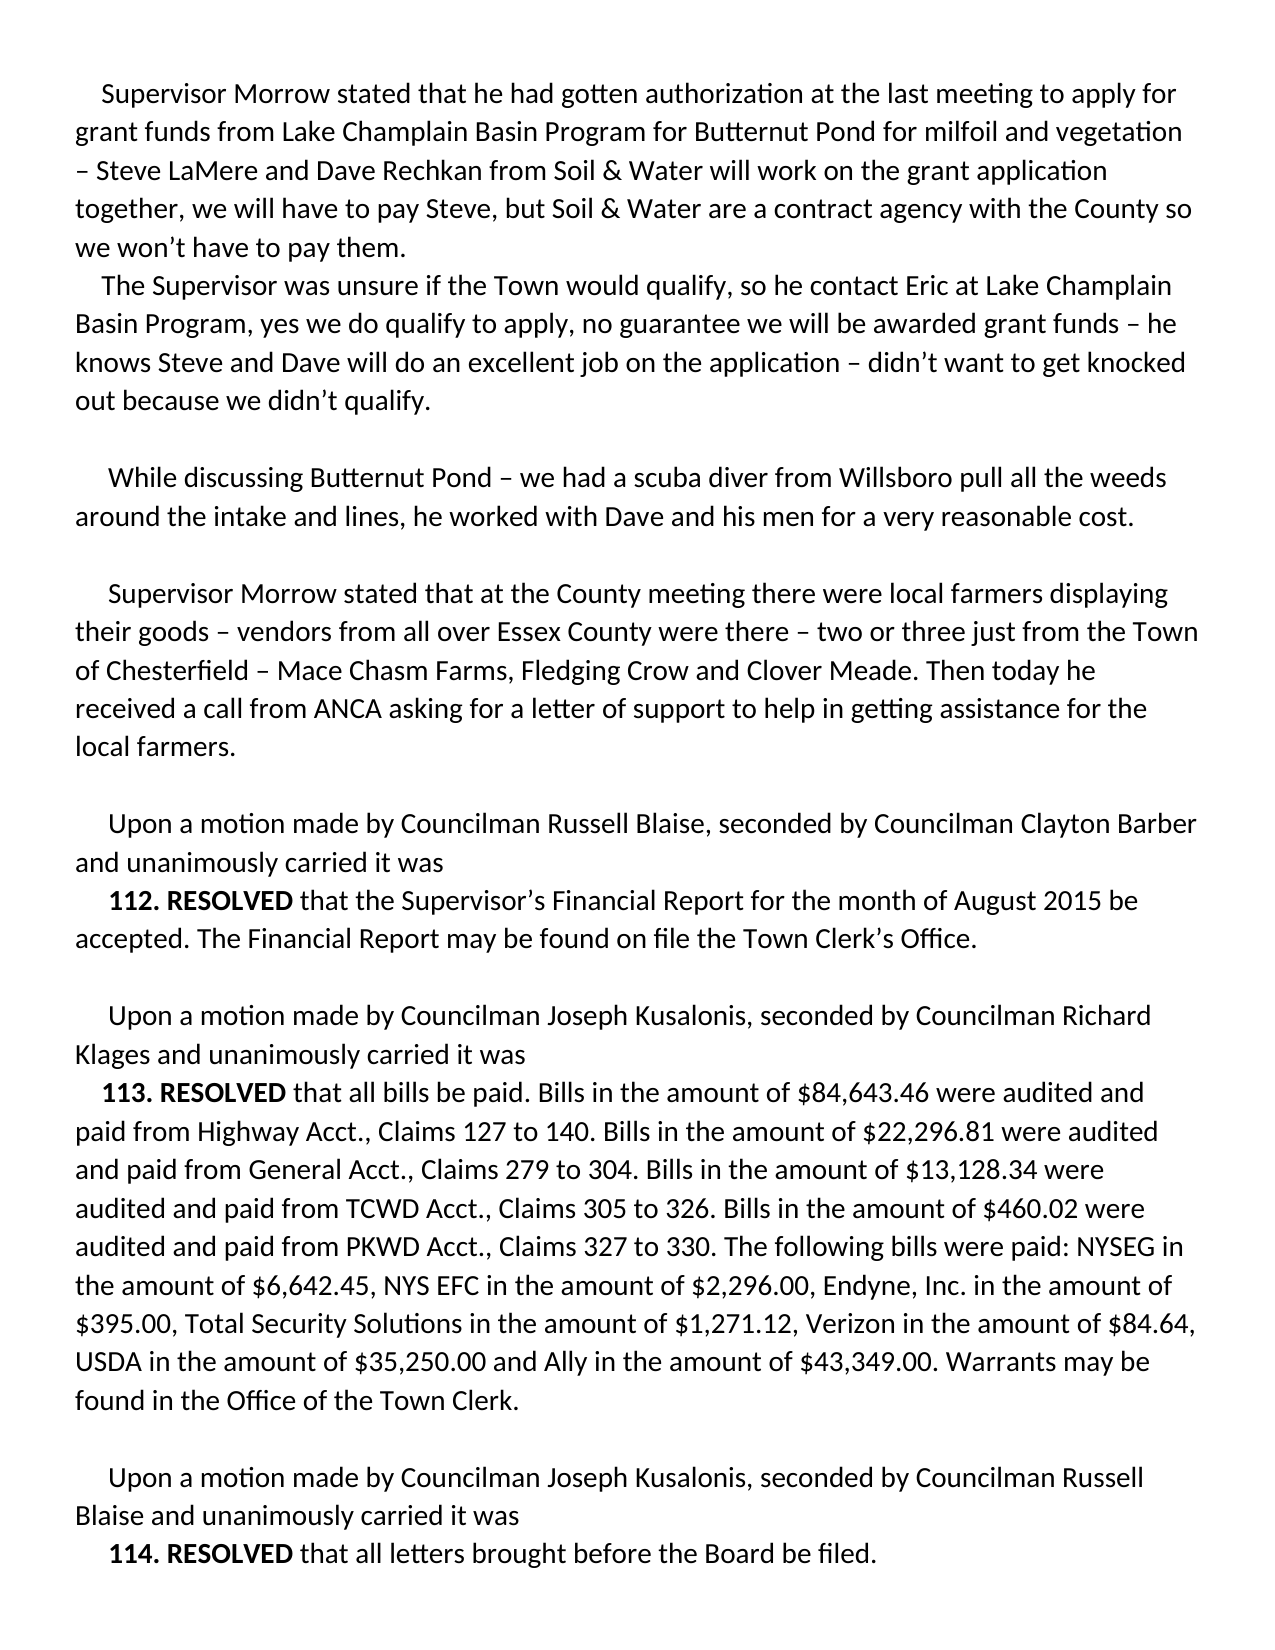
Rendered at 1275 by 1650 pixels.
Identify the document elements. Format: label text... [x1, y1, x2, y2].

text Supervisor Morrow stated that he had gotten authorization at the last meeting to apply for grant funds from Lake Champlain Basin Program for Butternut Pond for milfoil and vegetation – Steve LaMere and Dave Rechkan from Soil & Water will work on the grant application together, we will have to pay Steve, but Soil & Water are a contract agency with the County so we won’t have to pay them. [75, 75, 1200, 264]
text Supervisor Morrow stated that at the County meeting there were local farmers displaying their goods – vendors from all over Essex County were there – two or three just from the Town of Chesterfield – Mace Chasm Farms, Fledging Crow and Clover Meade. Then today he received a call from ANCA asking for a letter of support to help in getting assistance for the local farmers. [75, 575, 1200, 764]
text 112. RESOLVED that the Supervisor’s Financial Report for the month of August 2015 be accepted. The Financial Report may be found on file the Town Clerk’s Office. [75, 882, 1200, 956]
text While discussing Butternut Pond – we had a scuba diver from Willsboro pull all the weeds around the intake and lines, he worked with Dave and his men for a very reasonable cost. [75, 459, 1200, 533]
text Upon a motion made by Councilman Joseph Kusalonis, seconded by Councilman Richard Klages and unanimously carried it was [75, 997, 1200, 1072]
text 113. RESOLVED that all bills be paid. Bills in the amount of $84,643.46 were audited and paid from Highway Acct., Claims 127 to 140. Bills in the amount of $22,296.81 were audited and paid from General Acct., Claims 279 to 304. Bills in the amount of $13,128.34 were audited and paid from TCWD Acct., Claims 305 to 326. Bills in the amount of $460.02 were audited and paid from PKWD Acct., Claims 327 to 330. The following bills were paid: NYSEG in the amount of $6,642.45, NYS EFC in the amount of $2,296.00, Endyne, Inc. in the amount of $395.00, Total Security Solutions in the amount of $1,271.12, Verizon in the amount of $84.64, USDA in the amount of $35,250.00 and Ally in the amount of $43,349.00. Warrants may be found in the Office of the Town Clerk. [75, 1074, 1200, 1417]
text 114. RESOLVED that all letters brought before the Board be filed. [75, 1536, 1200, 1571]
text The Supervisor was unsure if the Town would qualify, so he contact Eric at Lake Champlain Basin Program, yes we do qualify to apply, no guarantee we will be awarded grant funds – he knows Steve and Dave will do an excellent job on the application – didn’t want to get knocked out because we didn’t qualify. [75, 267, 1200, 418]
text Upon a motion made by Councilman Joseph Kusalonis, seconded by Councilman Russell Blaise and unanimously carried it was [75, 1459, 1200, 1533]
text Upon a motion made by Councilman Russell Blaise, seconded by Councilman Clayton Barber and unanimously carried it was [75, 805, 1200, 879]
